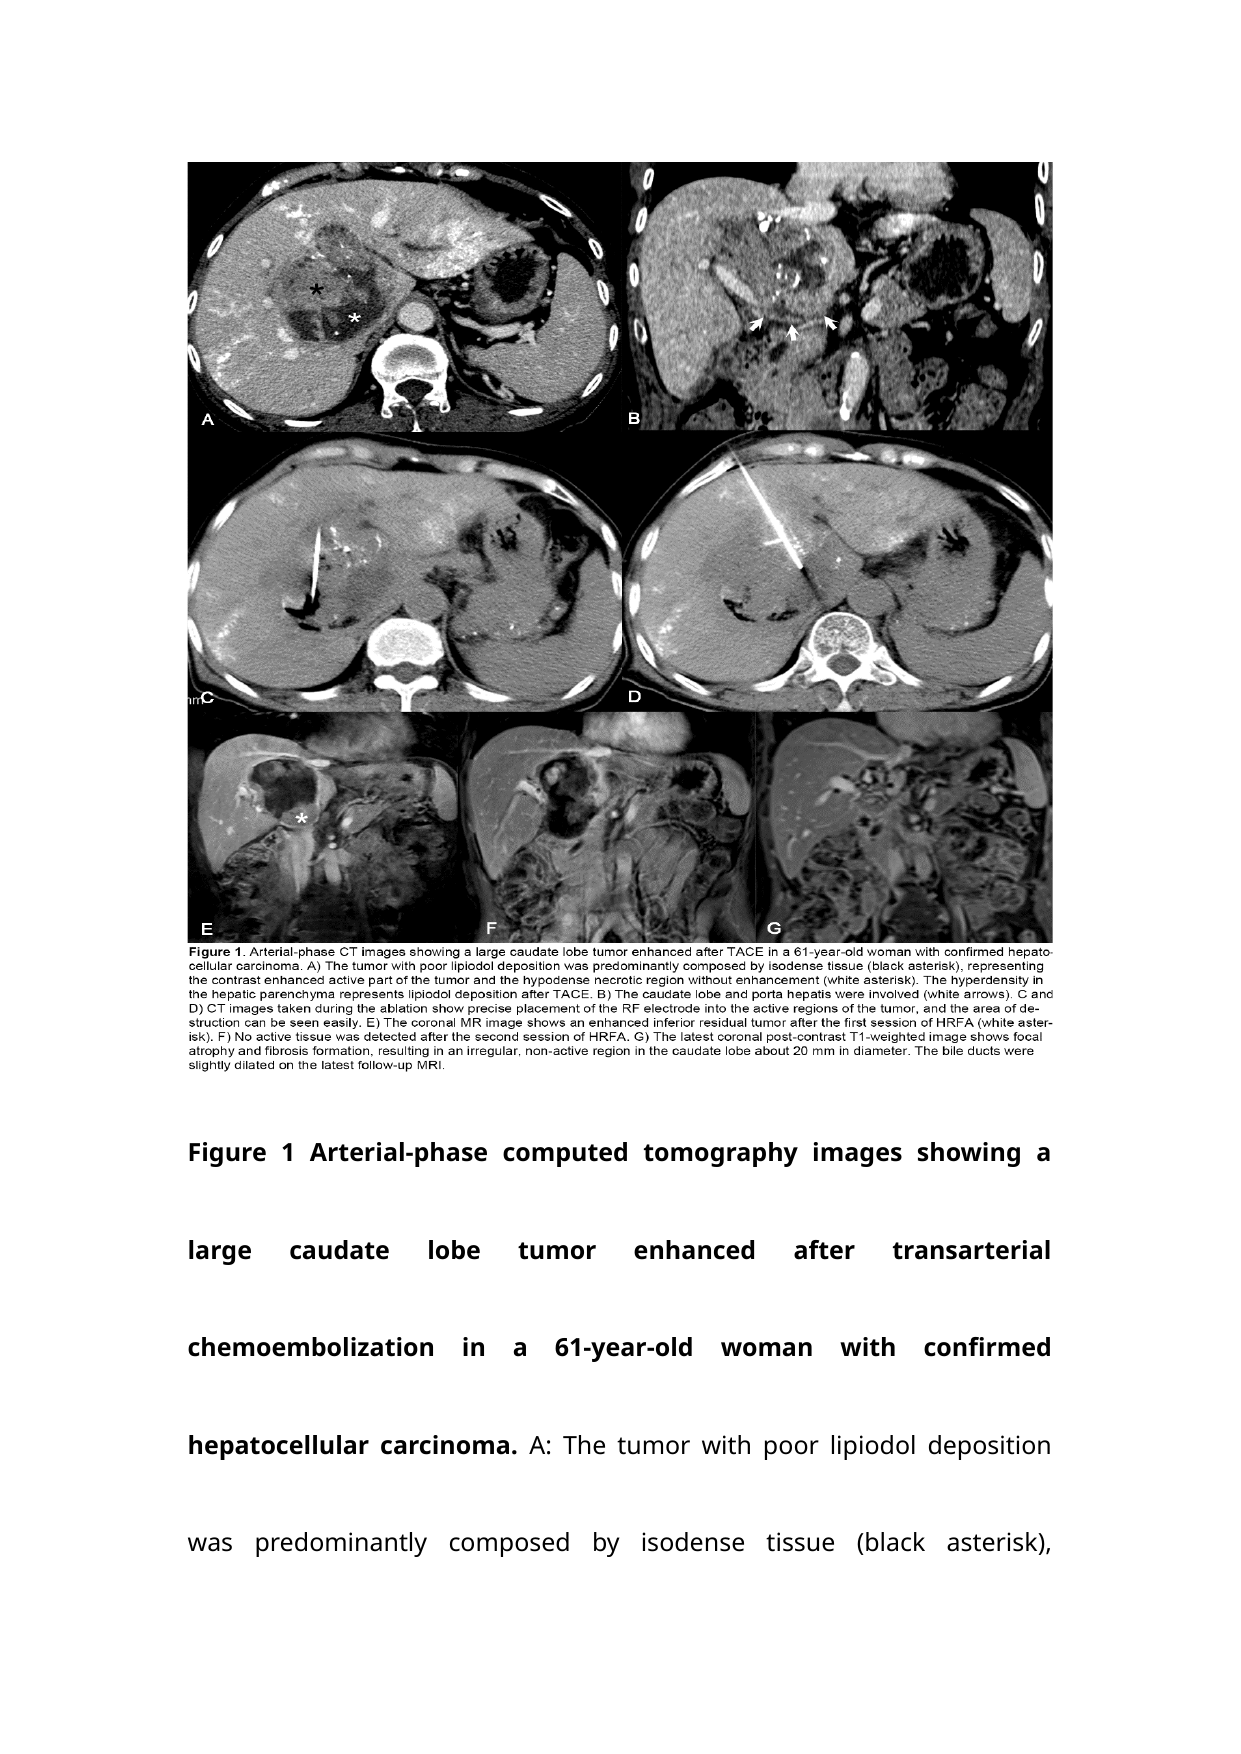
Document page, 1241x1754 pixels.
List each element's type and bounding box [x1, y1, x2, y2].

picture [187, 162, 1053, 1078]
text [187, 1119, 1053, 1574]
